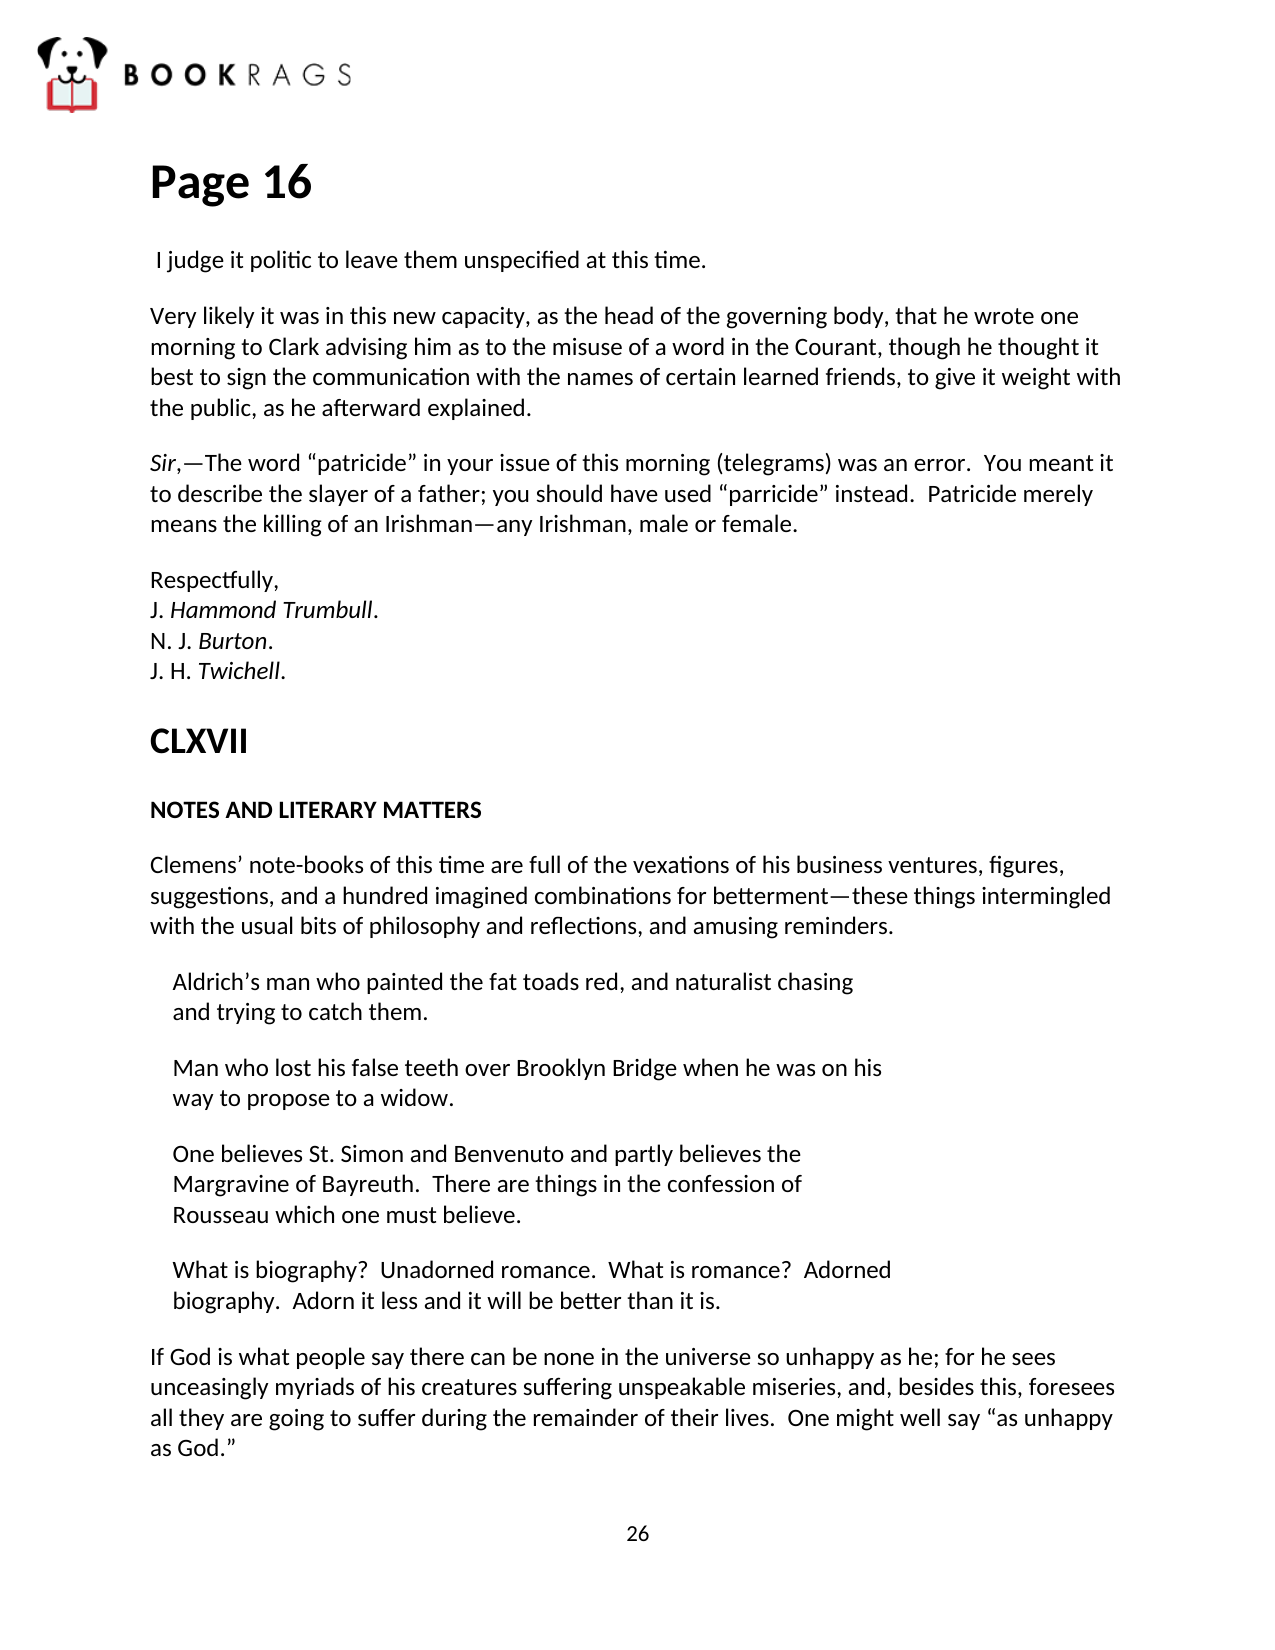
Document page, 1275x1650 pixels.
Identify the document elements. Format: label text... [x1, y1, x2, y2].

text Respectfully, J. Hammond Trumbull. N. J. Burton. J. H. Twichell. [150, 564, 1125, 686]
text NOTES AND LITERARY MATTERS [150, 794, 1125, 824]
text What is biography? Unadorned romance. What is romance? Adorned biography. Adorn it less and it will be better than it is. [150, 1255, 1125, 1316]
text Very likely it was in this new capacity, as the head of the governing body, that he wrote one morning to Clark advising him as to the misuse of a word in the Courant, though he thought it best to sign the communication with the names of certain learned friends, to give it weight with the public, as he afterward explained. [150, 300, 1125, 422]
picture [37, 37, 351, 113]
text I judge it politic to leave them unspecified at this time. [150, 244, 1125, 275]
text Sir,—­The word “patricide” in your issue of this morning (telegrams) was an error. You meant it to describe the slayer of a father; you should have used “parricide” instead. Patricide merely means the killing of an Irishman—­any Irishman, male or female. [150, 447, 1125, 539]
text Aldrich’s man who painted the fat toads red, and naturalist chasing and trying to catch them. [150, 966, 1125, 1027]
text Man who lost his false teeth over Brooklyn Bridge when he was on his way to propose to a widow. [150, 1052, 1125, 1113]
text Page 16 [150, 150, 1125, 211]
text Clemens’ note-books of this time are full of the vexations of his business ventures, figures, suggestions, and a hundred imagined combinations for betterment—­these things intermingled with the usual bits of philosophy and reflections, and amusing reminders. [150, 849, 1125, 941]
text If God is what people say there can be none in the universe so unhappy as he; for he sees unceasingly myriads of his creatures suffering unspeakable miseries, and, besides this, foresees all they are going to suffer during the remainder of their lives. One might well say “as unhappy as God.” [150, 1341, 1125, 1463]
text CLXVII [150, 717, 1125, 763]
text One believes St. Simon and Benvenuto and partly believes the Margravine of Bayreuth. There are things in the confession of Rousseau which one must believe. [150, 1138, 1125, 1230]
